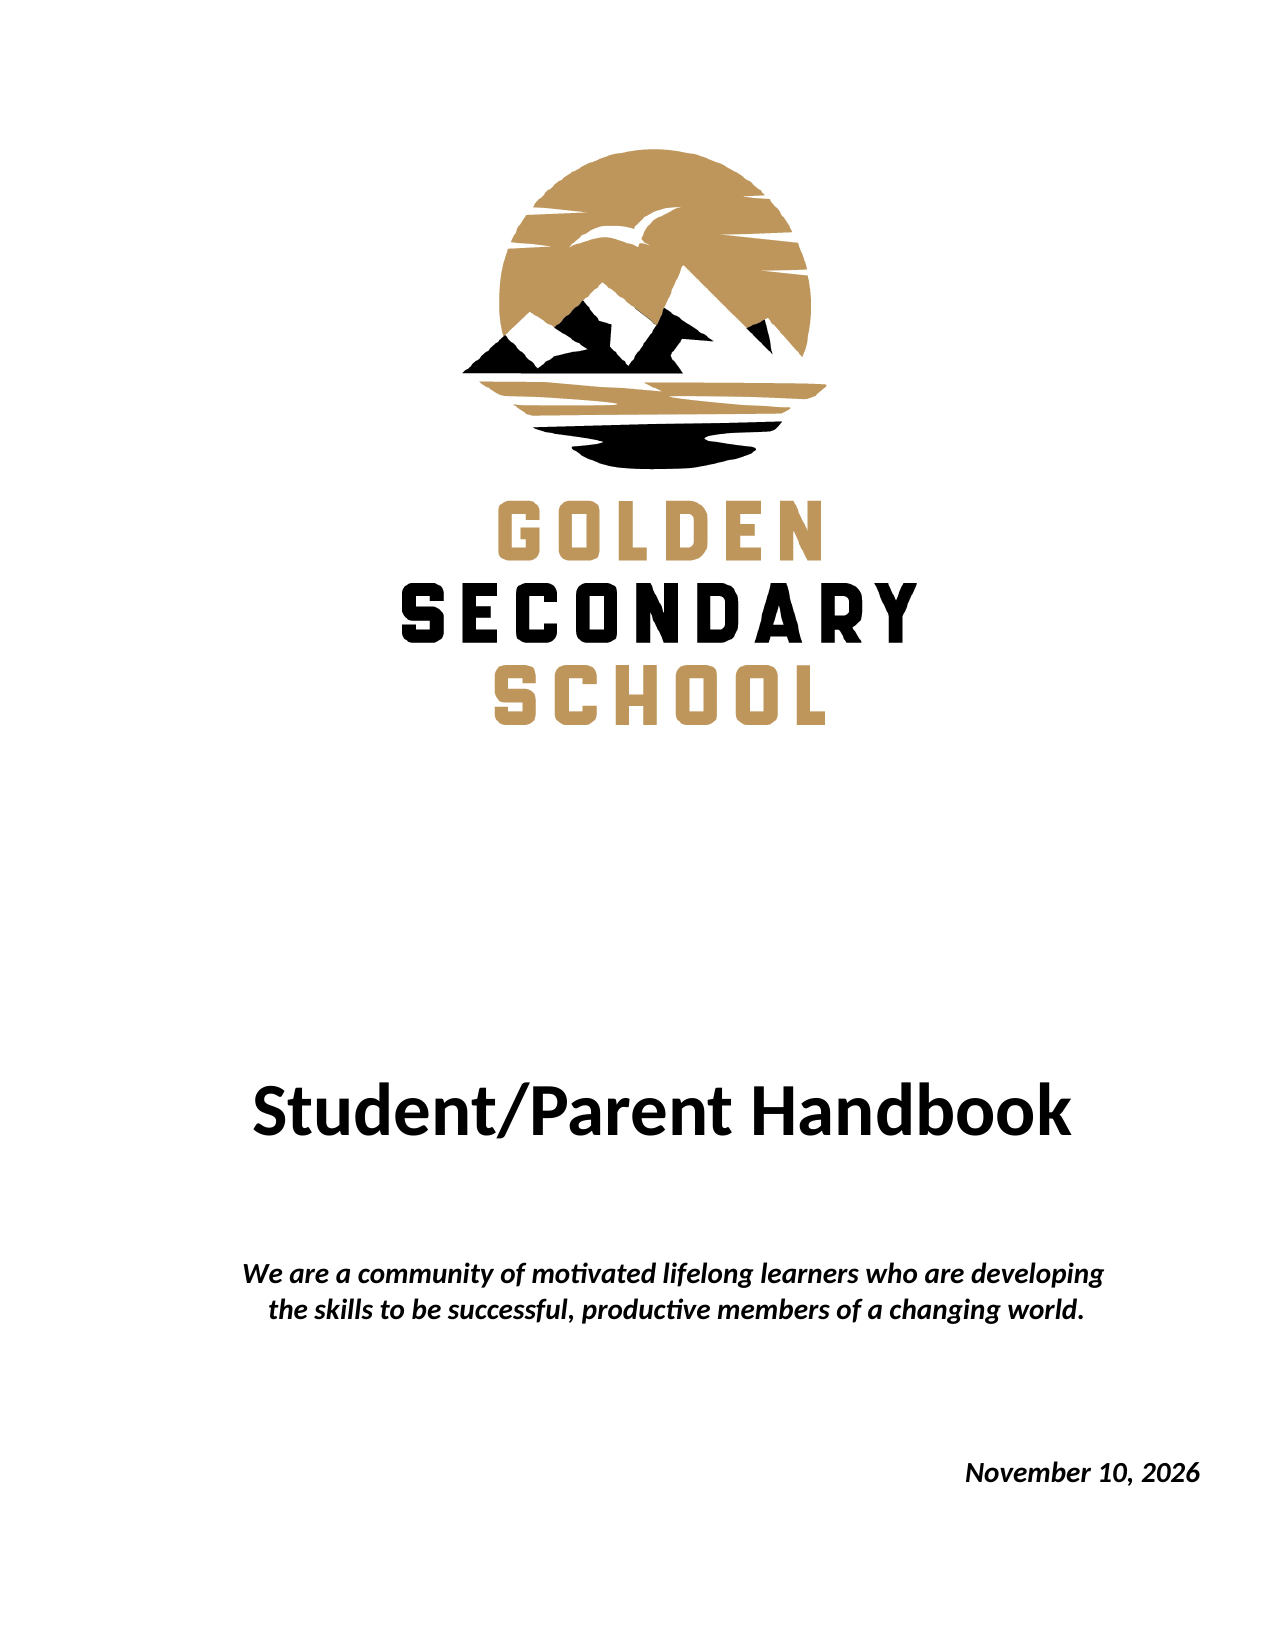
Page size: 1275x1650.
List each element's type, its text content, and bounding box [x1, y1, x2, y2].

subtitle Student/Parent Handbook [150, 1062, 1200, 1154]
picture [308, 90, 1007, 793]
subtitle the skills to be successful, productive members of a changing world. [150, 1291, 1200, 1327]
text December 7, 2020 [150, 1454, 1200, 1490]
subtitle We are a community of motivated lifelong learners who are developing [150, 1256, 1200, 1291]
